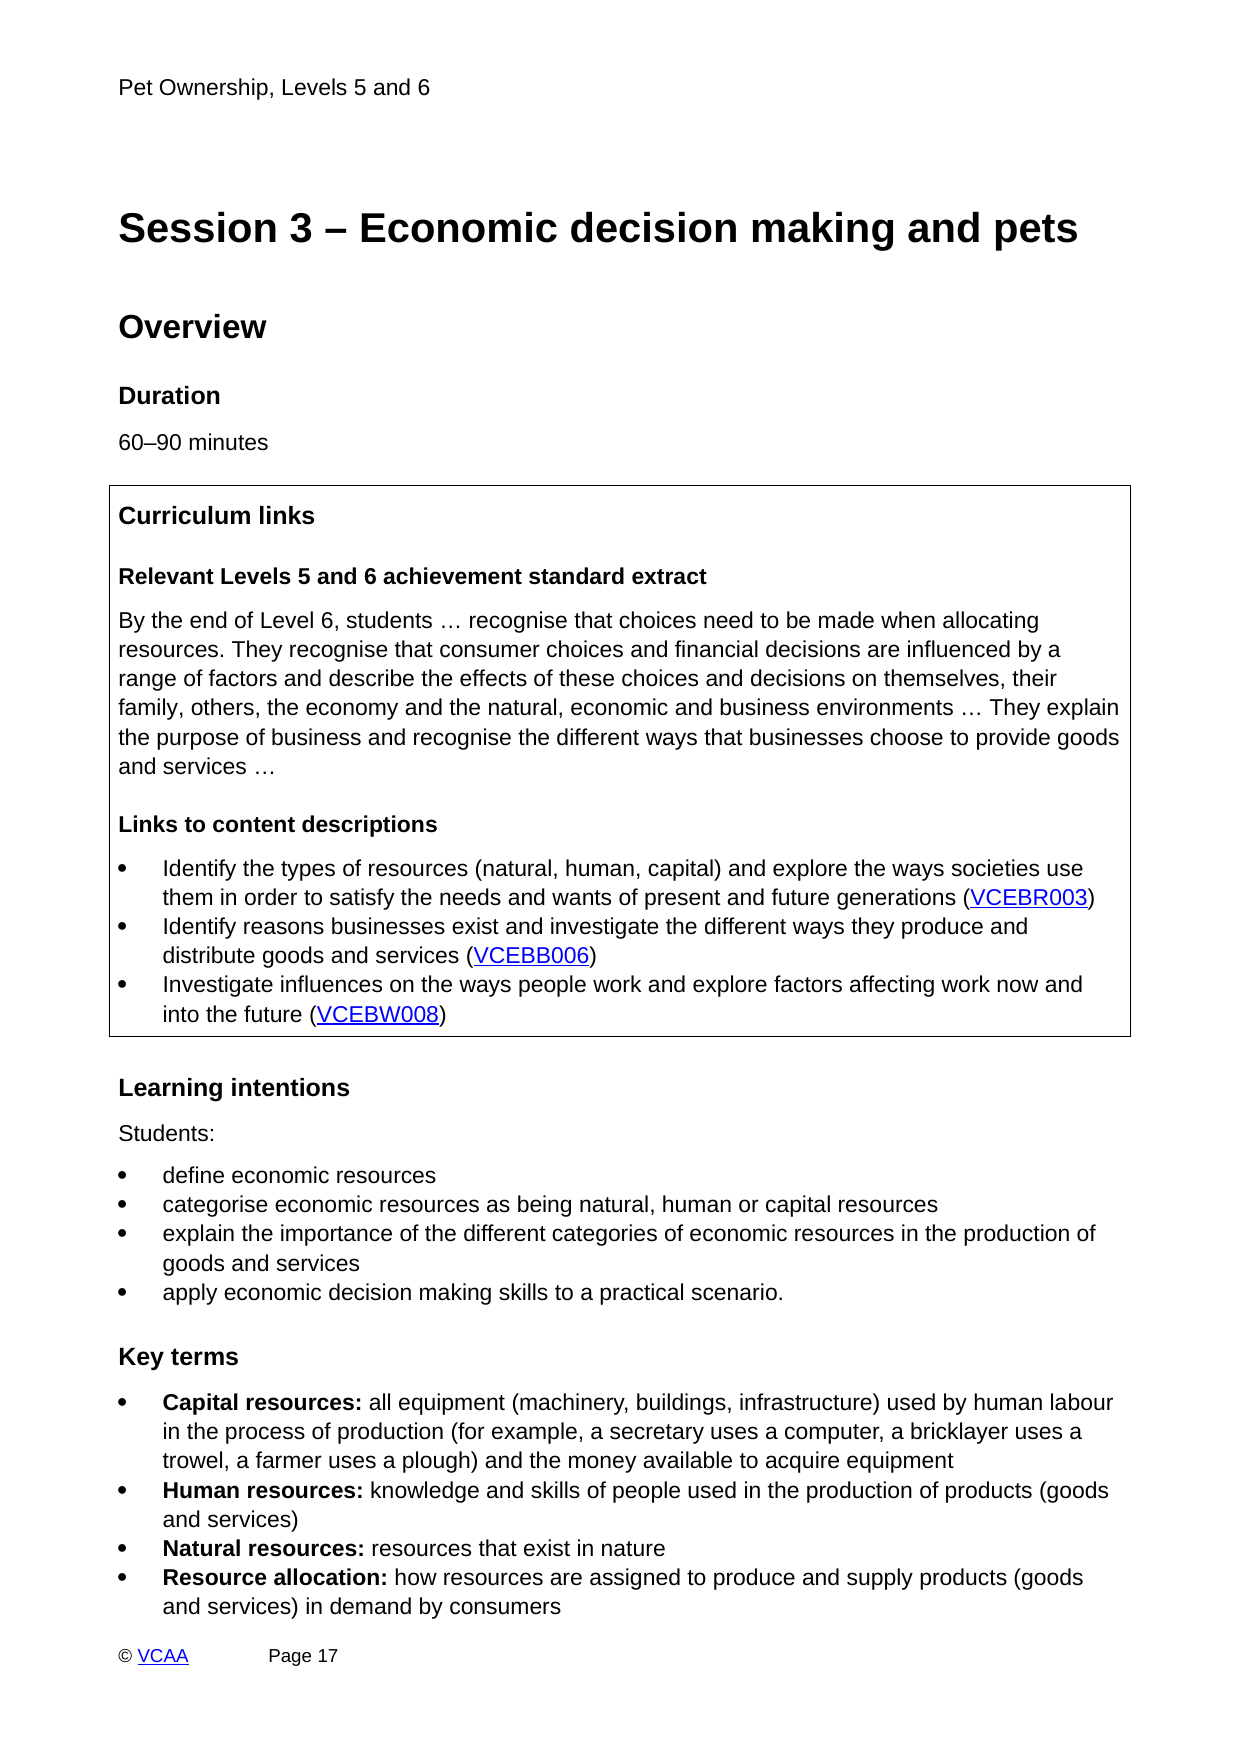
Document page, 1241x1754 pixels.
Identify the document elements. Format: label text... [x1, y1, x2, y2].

subtitle Relevant Levels 5 and 6 achievement standard extract [110, 552, 1130, 590]
text define economic resources [118, 1160, 1122, 1189]
text Natural resources: resources that exist in nature [118, 1533, 1122, 1562]
text 60–90 minutes [118, 427, 1122, 456]
text By the end of Level 6, students … recognise that choices need to be made when allocating resources. They recognise that consumer choices and financial decisions are influenced by a range of factors and describe the effects of these choices and decisions on themselves, their family, others, the economy and the natural, economic and business environments … They explain the purpose of business and recognise the different ways that businesses choose to provide goods and services … [110, 596, 1130, 780]
text Resource allocation: how resources are assigned to produce and supply products (goods and services) in demand by consumers [118, 1562, 1122, 1621]
subtitle Links to content descriptions [110, 800, 1130, 838]
subtitle Curriculum links [110, 486, 1130, 532]
subtitle Key terms [118, 1335, 1122, 1373]
text Capital resources: all equipment (machinery, buildings, infrastructure) used by human labour in the process of production (for example, a secretary uses a computer, a bricklayer uses a trowel, a farmer uses a plough) and the money available to acquire equipment [118, 1387, 1122, 1475]
text apply economic decision making skills to a practical scenario. [118, 1277, 1122, 1306]
list Identify the types of resources (natural, human, capital) and explore the ways societies use them in order to satisfy the needs and wants of present and future generations (VCEBR003) [110, 843, 1130, 911]
subtitle Duration [118, 375, 1122, 412]
text explain the importance of the different categories of economic resources in the production of goods and services [118, 1218, 1122, 1277]
subtitle Session 3 – Economic decision making and pets [118, 203, 1122, 251]
list Investigate influences on the ways people work and explore factors affecting work now and into the future (VCEBW008) [110, 960, 1130, 1036]
subtitle Learning intentions [118, 1066, 1122, 1104]
text Human resources: knowledge and skills of people used in the production of products (goods and services) [118, 1475, 1122, 1533]
text categorise economic resources as being natural, human or capital resources [118, 1189, 1122, 1218]
list Identify reasons businesses exist and investigate the different ways they produce and distribute goods and services (VCEBB006) [118, 911, 1122, 960]
subtitle Overview [118, 308, 1122, 346]
text Students: [118, 1118, 1122, 1148]
